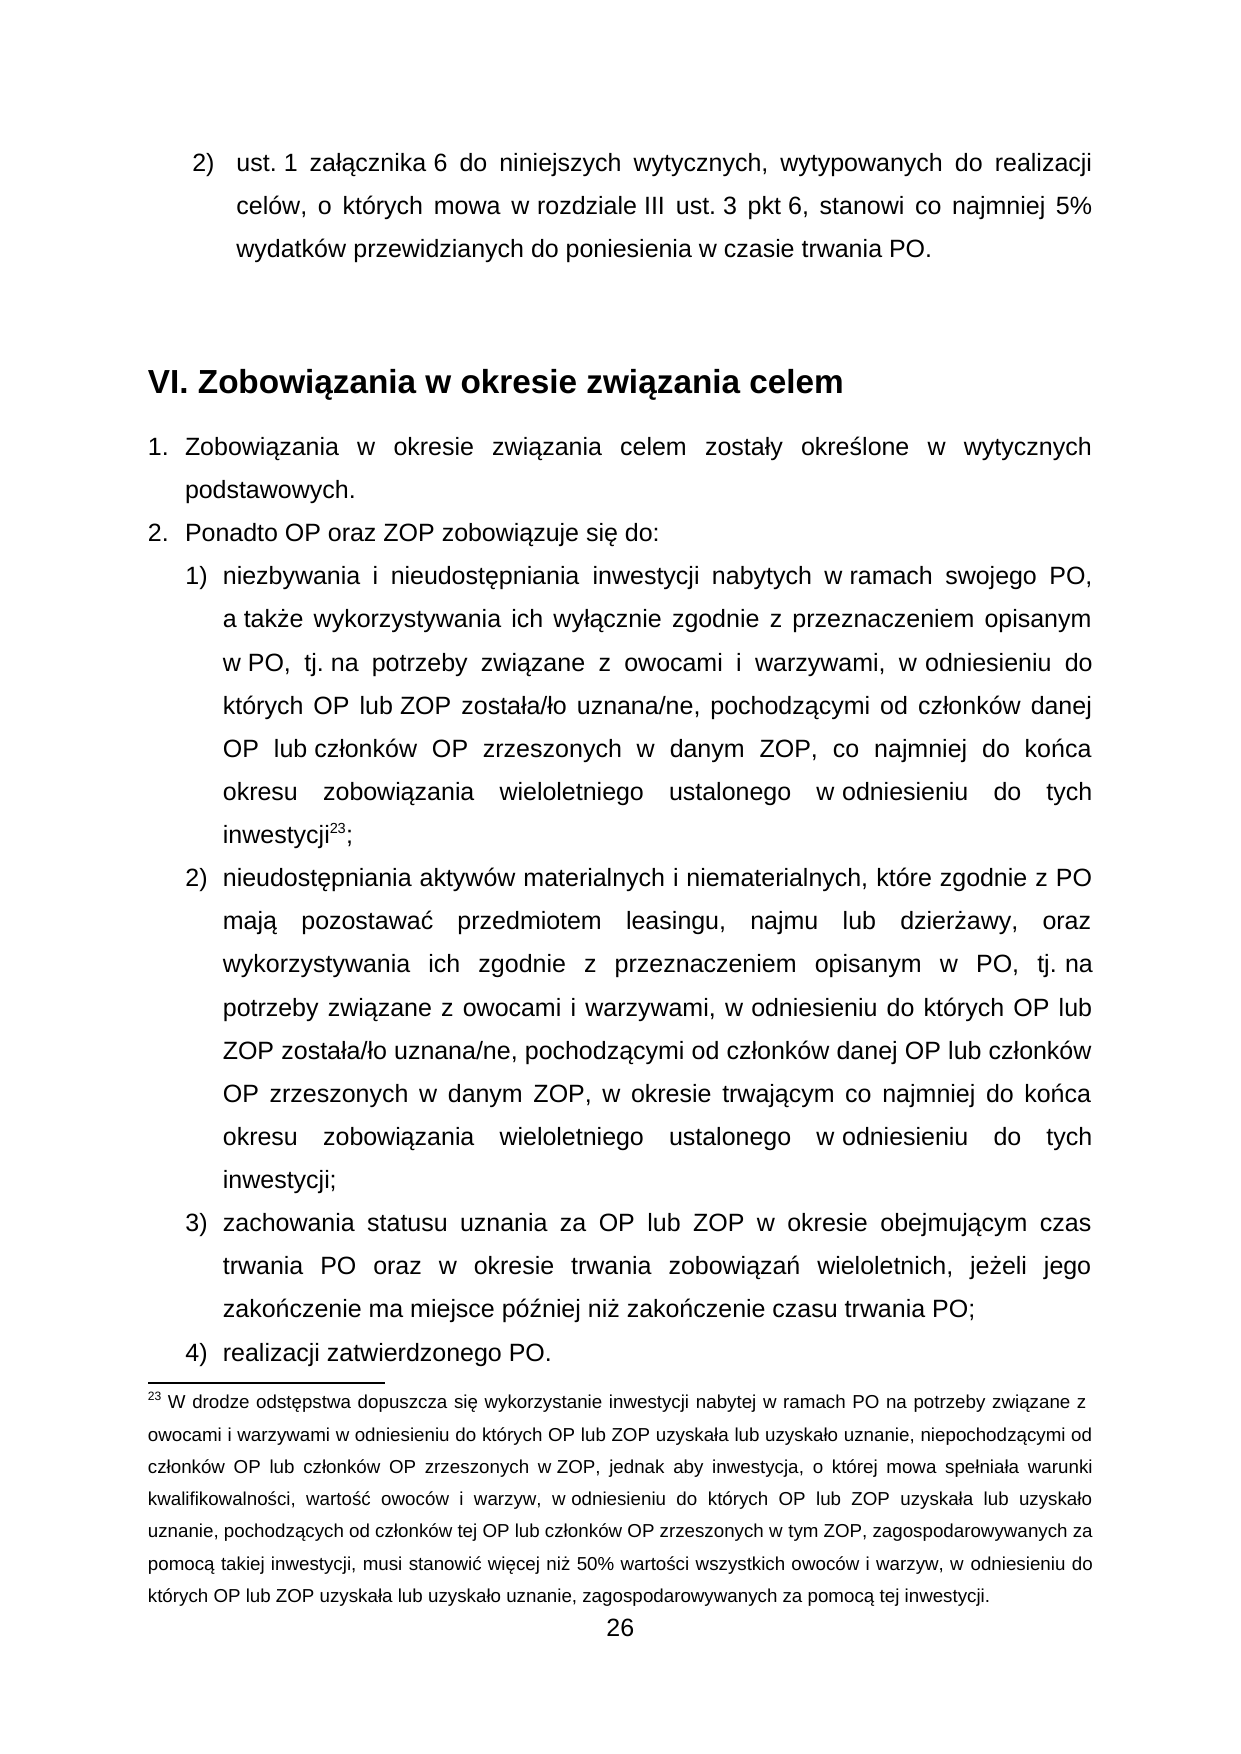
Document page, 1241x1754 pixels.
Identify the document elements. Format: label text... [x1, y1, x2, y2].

list Zobowiązania w okresie związania celem zostały określone w wytycznych podstawowych. [148, 432, 1093, 504]
list Ponadto OP oraz ZOP zobowiązuje się do: [148, 518, 1093, 547]
list ust. 1 załącznika 6 do niniejszych wytycznych, wytypowanych do realizacji celów, o których mowa w rozdziale III ust. 3 pkt 6, stanowi co najmniej 5% wydatków przewidzianych do poniesienia w czasie trwania PO. [192, 148, 1093, 263]
list niezbywania i nieudostępniania inwestycji nabytych w ramach swojego PO, a także wykorzystywania ich wyłącznie zgodnie z przeznaczeniem opisanym w PO, tj. na potrzeby związane z owocami i warzywami, w odniesieniu do których OP lub ZOP została/ło uznana/ne, pochodzącymi od członków danej OP lub członków OP zrzeszonych w danym ZOP, co najmniej do końca okresu zobowiązania wieloletniego ustalonego w odniesieniu do tych inwestycji; [185, 561, 1093, 849]
list realizacji zatwierdzonego PO. [185, 1337, 1093, 1366]
subtitle VI. Zobowiązania w okresie związania celem [148, 362, 1093, 400]
list zachowania statusu uznania za OP lub ZOP w okresie obejmującym czas trwania PO oraz w okresie trwania zobowiązań wieloletnich, jeżeli jego zakończenie ma miejsce później niż zakończenie czasu trwania PO; [185, 1208, 1093, 1323]
list nieudostępniania aktywów materialnych i niematerialnych, które zgodnie z PO mają pozostawać przedmiotem leasingu, najmu lub dzierżawy, oraz wykorzystywania ich zgodnie z przeznaczeniem opisanym w PO, tj. na potrzeby związane z owocami i warzywami, w odniesieniu do których OP lub ZOP została/ło uznana/ne, pochodzącymi od członków danej OP lub członków OP zrzeszonych w danym ZOP, w okresie trwającym co najmniej do końca okresu zobowiązania wieloletniego ustalonego w odniesieniu do tych inwestycji; [185, 863, 1093, 1194]
